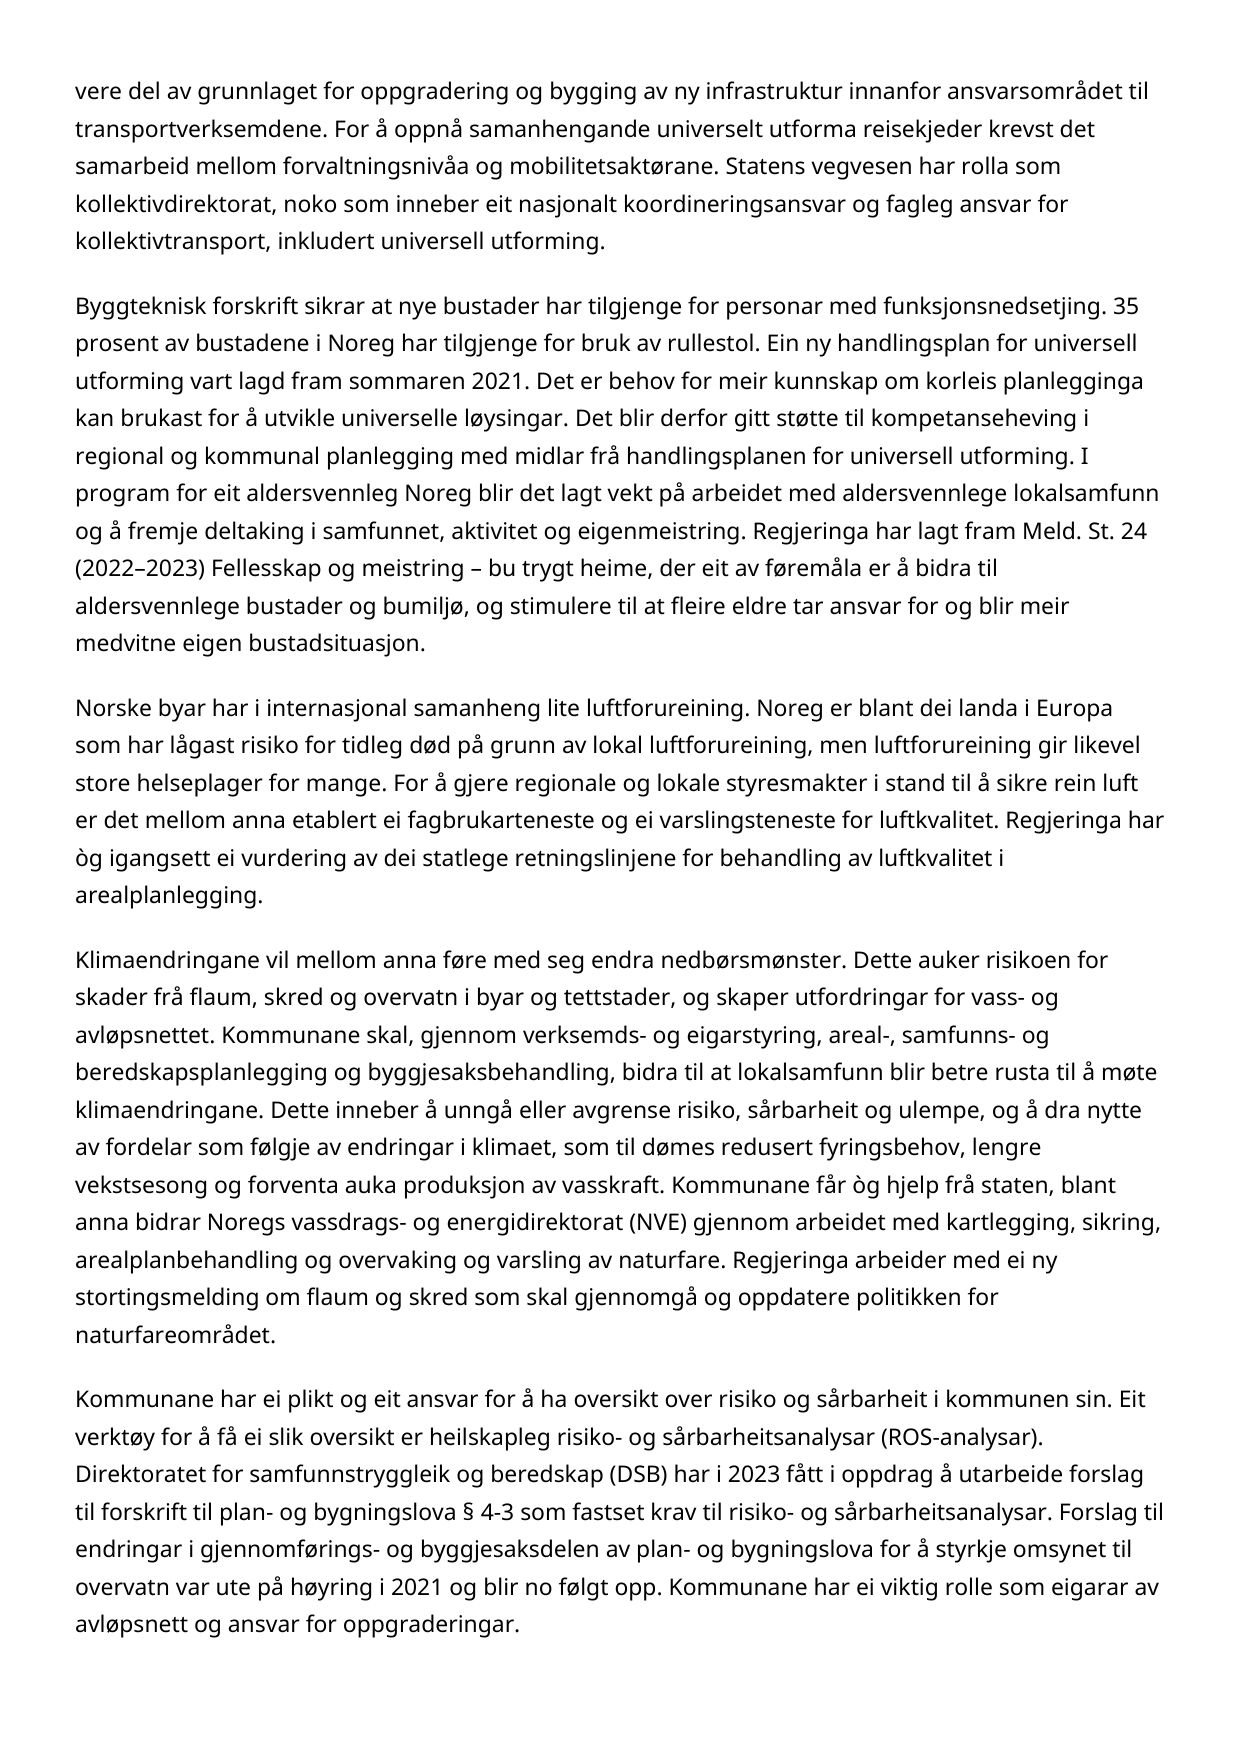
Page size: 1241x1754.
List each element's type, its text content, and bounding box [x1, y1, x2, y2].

text Kommunane har ei plikt og eit ansvar for å ha oversikt over risiko og sårbarheit i kommunen sin. Eit verktøy for å få ei slik oversikt er heilskapleg risiko- og sårbarheitsanalysar (ROS-analysar). Direktoratet for samfunnstryggleik og beredskap (DSB) har i 2023 fått i oppdrag å utarbeide forslag til forskrift til plan- og bygningslova § 4-3 som fastset krav til risiko- og sårbarheitsanalysar. Forslag til endringar i gjennomførings- og byggjesaksdelen av plan- og bygningslova for å styrkje omsynet til overvatn var ute på høyring i 2021 og blir no følgt opp. Kommunane har ei viktig rolle som eigarar av avløpsnett og ansvar for oppgraderingar. [75, 1383, 1165, 1639]
text Byggteknisk forskrift sikrar at nye bustader har tilgjenge for personar med funksjonsnedsetjing. 35 prosent av bustadene i Noreg har tilgjenge for bruk av rullestol. Ein ny handlingsplan for universell utforming vart lagd fram sommaren 2021. Det er behov for meir kunnskap om korleis planlegginga kan brukast for å utvikle universelle løysingar. Det blir derfor gitt støtte til kompetanseheving i regional og kommunal planlegging med midlar frå handlingsplanen for universell utforming. I program for eit aldersvennleg Noreg blir det lagt vekt på arbeidet med aldersvennlege lokalsamfunn og å fremje deltaking i samfunnet, aktivitet og eigenmeistring. Regjeringa har lagt fram Meld. St. 24 (2022–2023) Fellesskap og meistring – bu trygt heime, der eit av føremåla er å bidra til aldersvennlege bustader og bumiljø, og stimulere til at fleire eldre tar ansvar for og blir meir medvitne eigen bustadsituasjon. [75, 289, 1165, 658]
text Norske byar har i internasjonal samanheng lite luftforureining. Noreg er blant dei landa i Europa som har lågast risiko for tidleg død på grunn av lokal luftforureining, men luftforureining gir likevel store helseplager for mange. For å gjere regionale og lokale styresmakter i stand til å sikre rein luft er det mellom anna etablert ei fagbrukarteneste og ei varslingsteneste for luftkvalitet. Regjeringa har òg igangsett ei vurdering av dei statlege retningslinjene for behandling av luftkvalitet i arealplanlegging. [75, 692, 1165, 910]
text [75, 75, 1165, 256]
text Klimaendringane vil mellom anna føre med seg endra nedbørsmønster. Dette auker risikoen for skader frå flaum, skred og overvatn i byar og tettstader, og skaper utfordringar for vass- og avløpsnettet. Kommunane skal, gjennom verksemds- og eigarstyring, areal-, samfunns- og beredskapsplanlegging og byggjesaksbehandling, bidra til at lokalsamfunn blir betre rusta til å møte klimaendringane. Dette inneber å unngå eller avgrense risiko, sårbarheit og ulempe, og å dra nytte av fordelar som følgje av endringar i klimaet, som til dømes redusert fyringsbehov, lengre vekstsesong og forventa auka produksjon av vasskraft. Kommunane får òg hjelp frå staten, blant anna bidrar Noregs vassdrags- og energidirektorat (NVE) gjennom arbeidet med kartlegging, sikring, arealplanbehandling og overvaking og varsling av naturfare. Regjeringa arbeider med ei ny stortingsmelding om flaum og skred som skal gjennomgå og oppdatere politikken for naturfareområdet. [75, 944, 1165, 1350]
